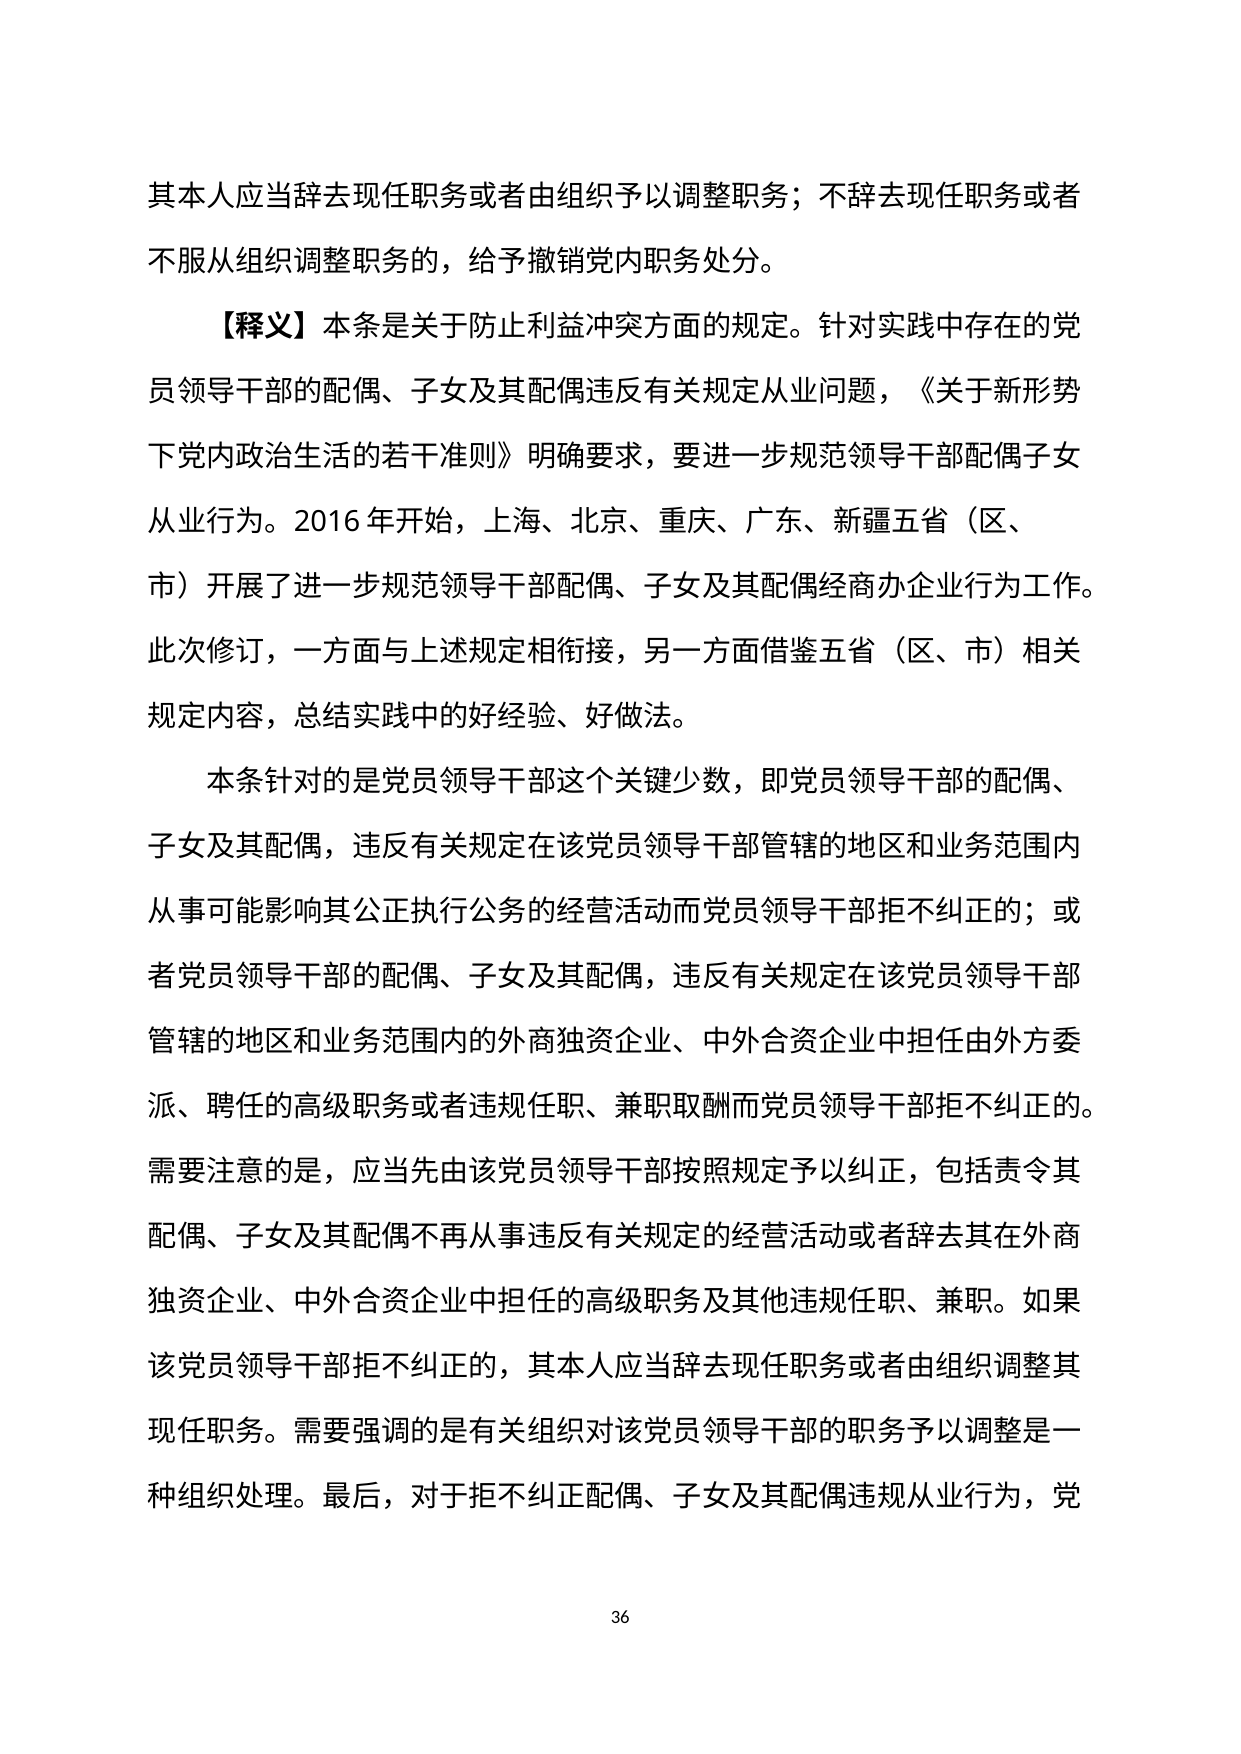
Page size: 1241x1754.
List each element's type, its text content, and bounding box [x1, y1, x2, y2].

text 【释义】本条是关于防止利益冲突方面的规定。针对实践中存在的党员领导干部的配偶、子女及其配偶违反有关规定从业问题，《关于新形势下党内政治生活的若干准则》明确要求，要进一步规范领导干部配偶子女从业行为。2016年开始，上海、北京、重庆、广东、新疆五省（区、市）开展了进一步规范领导干部配偶、子女及其配偶经商办企业行为工作。此次修订，一方面与上述规定相衔接，另一方面借鉴五省（区、市）相关规定内容，总结实践中的好经验、好做法。 [148, 291, 1092, 746]
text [148, 161, 1092, 291]
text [148, 746, 1092, 1526]
